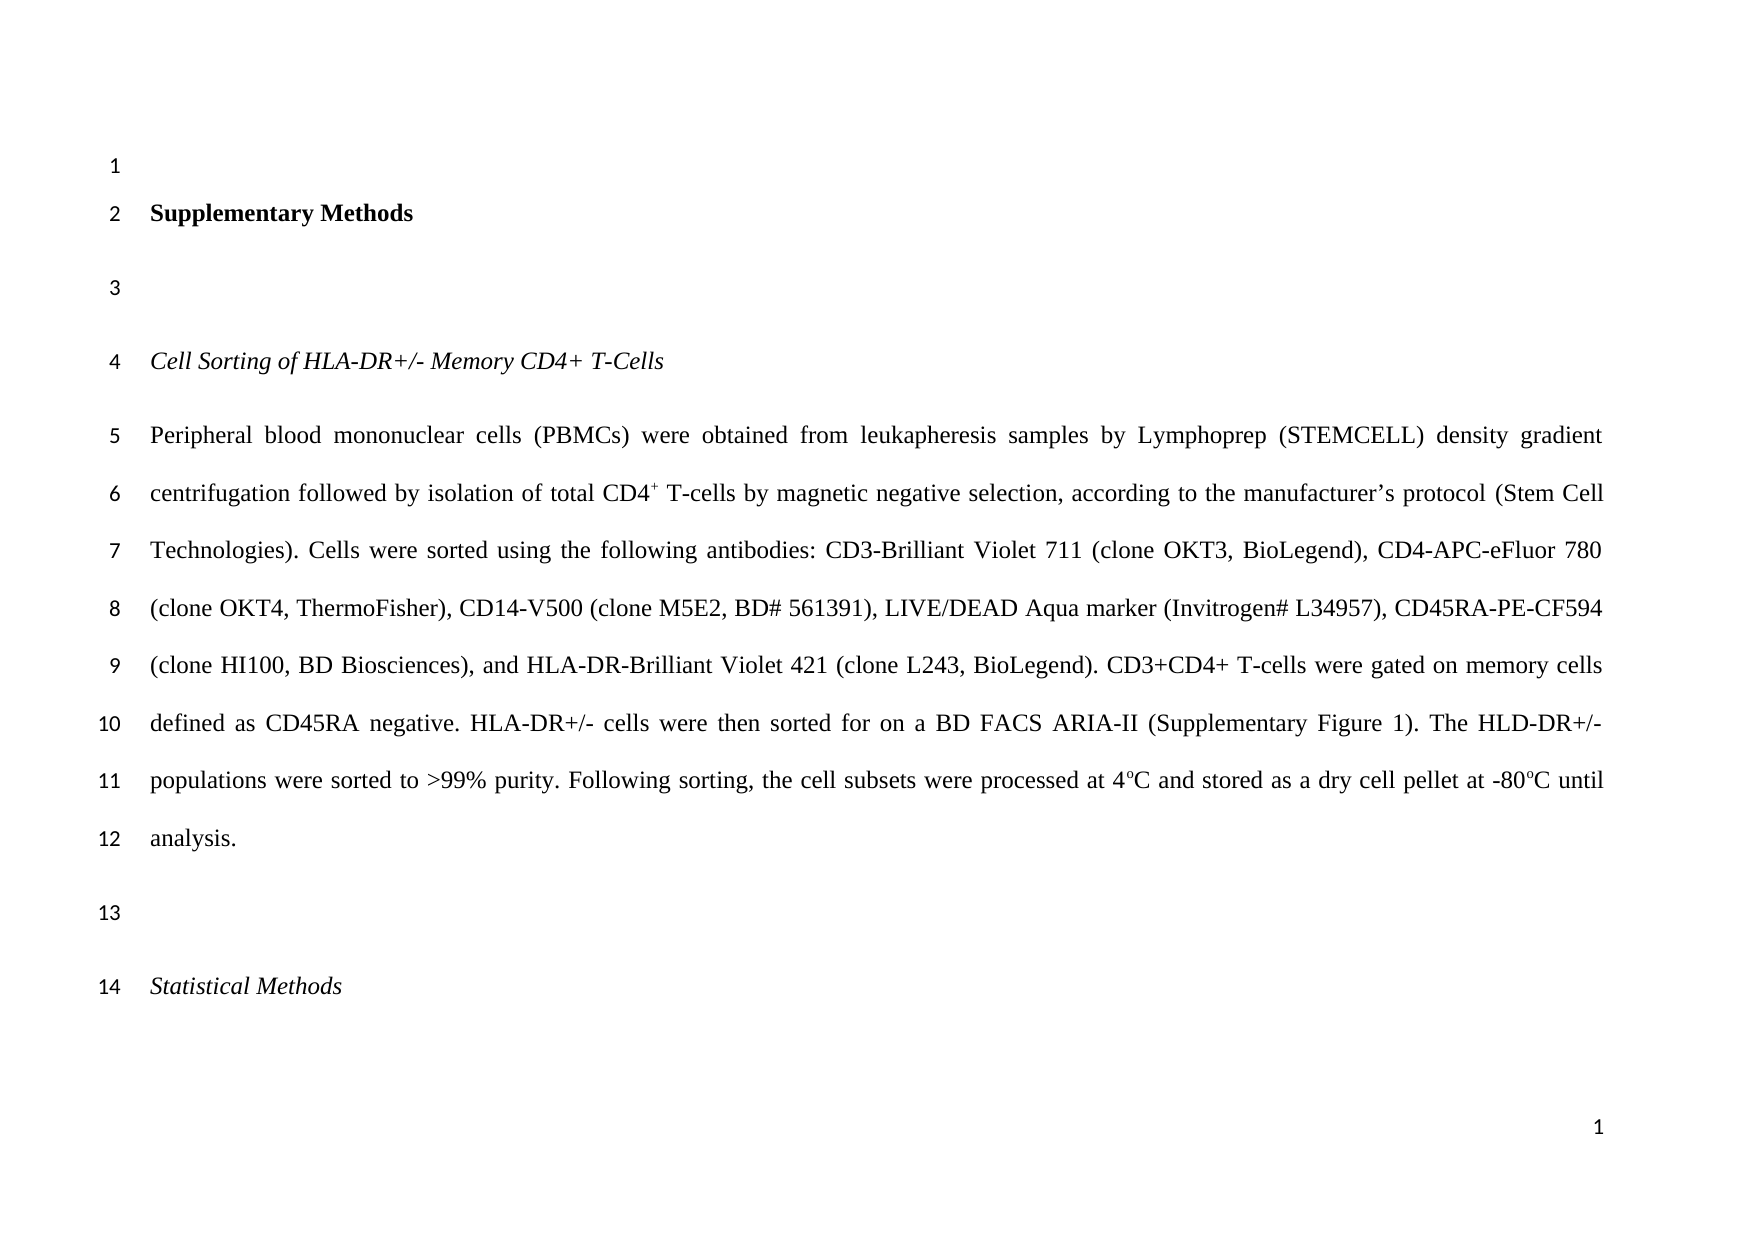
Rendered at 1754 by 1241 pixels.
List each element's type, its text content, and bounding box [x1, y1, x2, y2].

text Supplementary Methods [150, 198, 1604, 226]
text Cell Sorting of HLA-DR+/- Memory CD4+ T-Cells [150, 346, 1604, 375]
text Peripheral blood mononuclear cells (PBMCs) were obtained from leukapheresis samples by Lymphoprep (STEMCELL) density gradient centrifugation followed by isolation of total CD4+ T-cells by magnetic negative selection, according to the manufacturer’s protocol (Stem Cell Technologies). Cells were sorted using the following antibodies: CD3-Brilliant Violet 711 (clone OKT3, BioLegend), CD4-APC-eFluor 780 (clone OKT4, ThermoFisher), CD14-V500 (clone M5E2, BD# 561391), LIVE/DEAD Aqua marker (Invitrogen# L34957), CD45RA-PE-CF594 (clone HI100, BD Biosciences), and HLA-DR-Brilliant Violet 421 (clone L243, BioLegend). CD3+CD4+ T-cells were gated on memory cells defined as CD45RA negative. HLA-DR+/- cells were then sorted for on a BD FACS ARIA-II (Supplementary Figure 1). The HLD-DR+/-populations were sorted to >99% purity. Following sorting, the cell subsets were processed at 4oC and stored as a dry cell pellet at -80oC until analysis. [150, 420, 1604, 851]
text Statistical Methods [150, 971, 1604, 1000]
